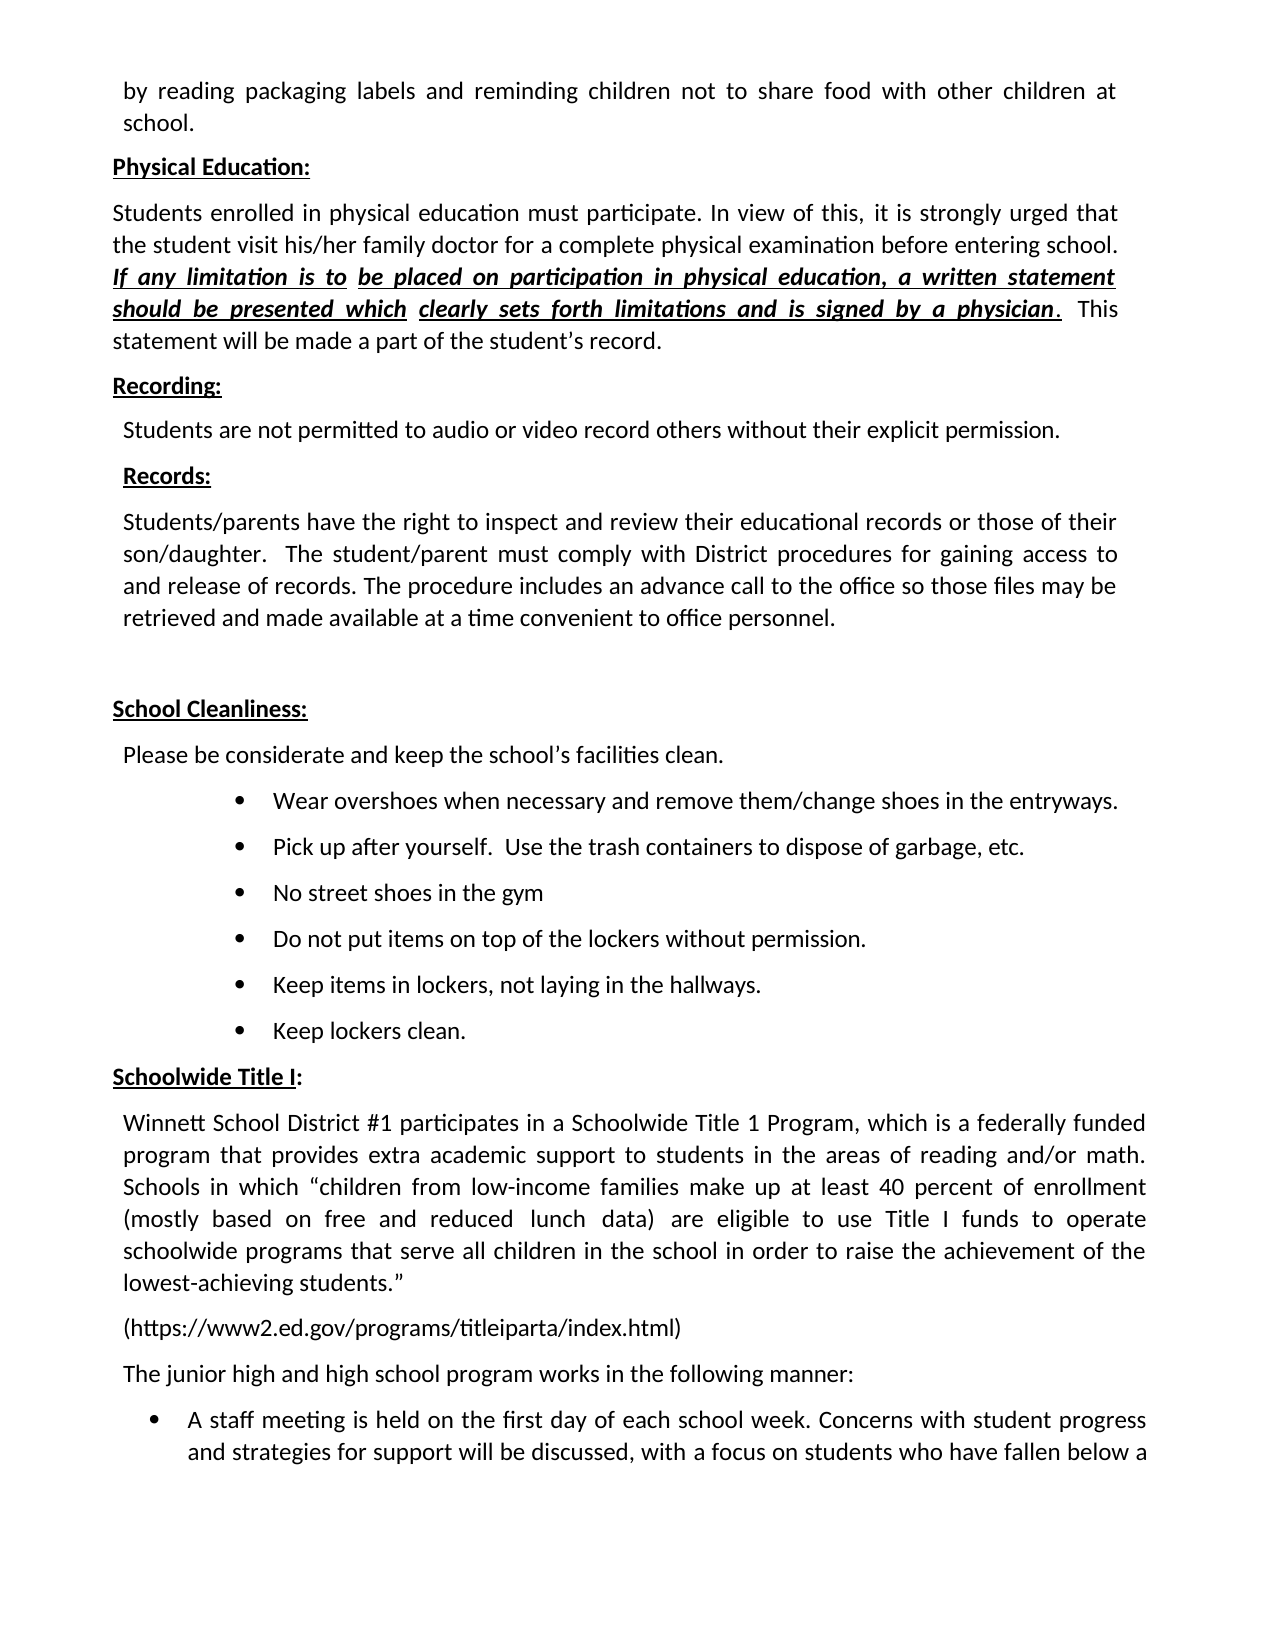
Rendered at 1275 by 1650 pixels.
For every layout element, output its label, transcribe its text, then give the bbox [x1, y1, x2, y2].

list No street shoes in the gym [235, 877, 1162, 908]
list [150, 1404, 1148, 1466]
list Keep items in lockers, not laying in the hallways. [235, 969, 1162, 1000]
text Students enrolled in physical education must participate. In view of this, it is strongly urged that the student visit his/her family doctor for a complete physical examination before entering school. If any limitation is to be placed on participation in physical education, a written statement should be presented which clearly sets forth limitations and is signed by a physician. This statement will be made a part of the student’s record. [112, 197, 1118, 356]
text (https://www2.ed.gov/programs/titleiparta/index.html) [123, 1312, 1162, 1342]
text School Cleanliness: [112, 693, 1162, 723]
text Recording: [112, 370, 1118, 400]
list Pick up after yourself. Use the trash containers to dispose of garbage, etc. [235, 831, 1162, 862]
text Schoolwide Title I: [112, 1061, 1162, 1092]
list Wear overshoes when necessary and remove them/change shoes in the entryways. [235, 785, 1162, 816]
text Physical Education: [112, 151, 1162, 182]
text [123, 75, 1118, 137]
text The junior high and high school program works in the following manner: [123, 1358, 1162, 1388]
text Students/parents have the right to inspect and review their educational records or those of their son/daughter. The student/parent must comply with District procedures for gaining access to and release of records. The procedure includes an advance call to the office so those files may be retrieved and made available at a time convenient to office personnel. [123, 506, 1118, 633]
text Records: [123, 460, 1162, 491]
text Please be considerate and keep the school’s facilities clean. [123, 739, 1162, 769]
text Winnett School District #1 participates in a Schoolwide Title 1 Program, which is a federally funded program that provides extra academic support to students in the areas of reading and/or math. Schools in which “children from low-income families make up at least 40 percent of enrollment (mostly based on free and reduced lunch data) are eligible to use Title I funds to operate schoolwide programs that serve all children in the school in order to raise the achievement of the lowest-achieving students.” [123, 1107, 1148, 1298]
list Keep lockers clean. [235, 1015, 1162, 1046]
text Students are not permitted to audio or video record others without their explicit permission. [123, 414, 1162, 445]
list Do not put items on top of the lockers without permission. [235, 923, 1162, 954]
